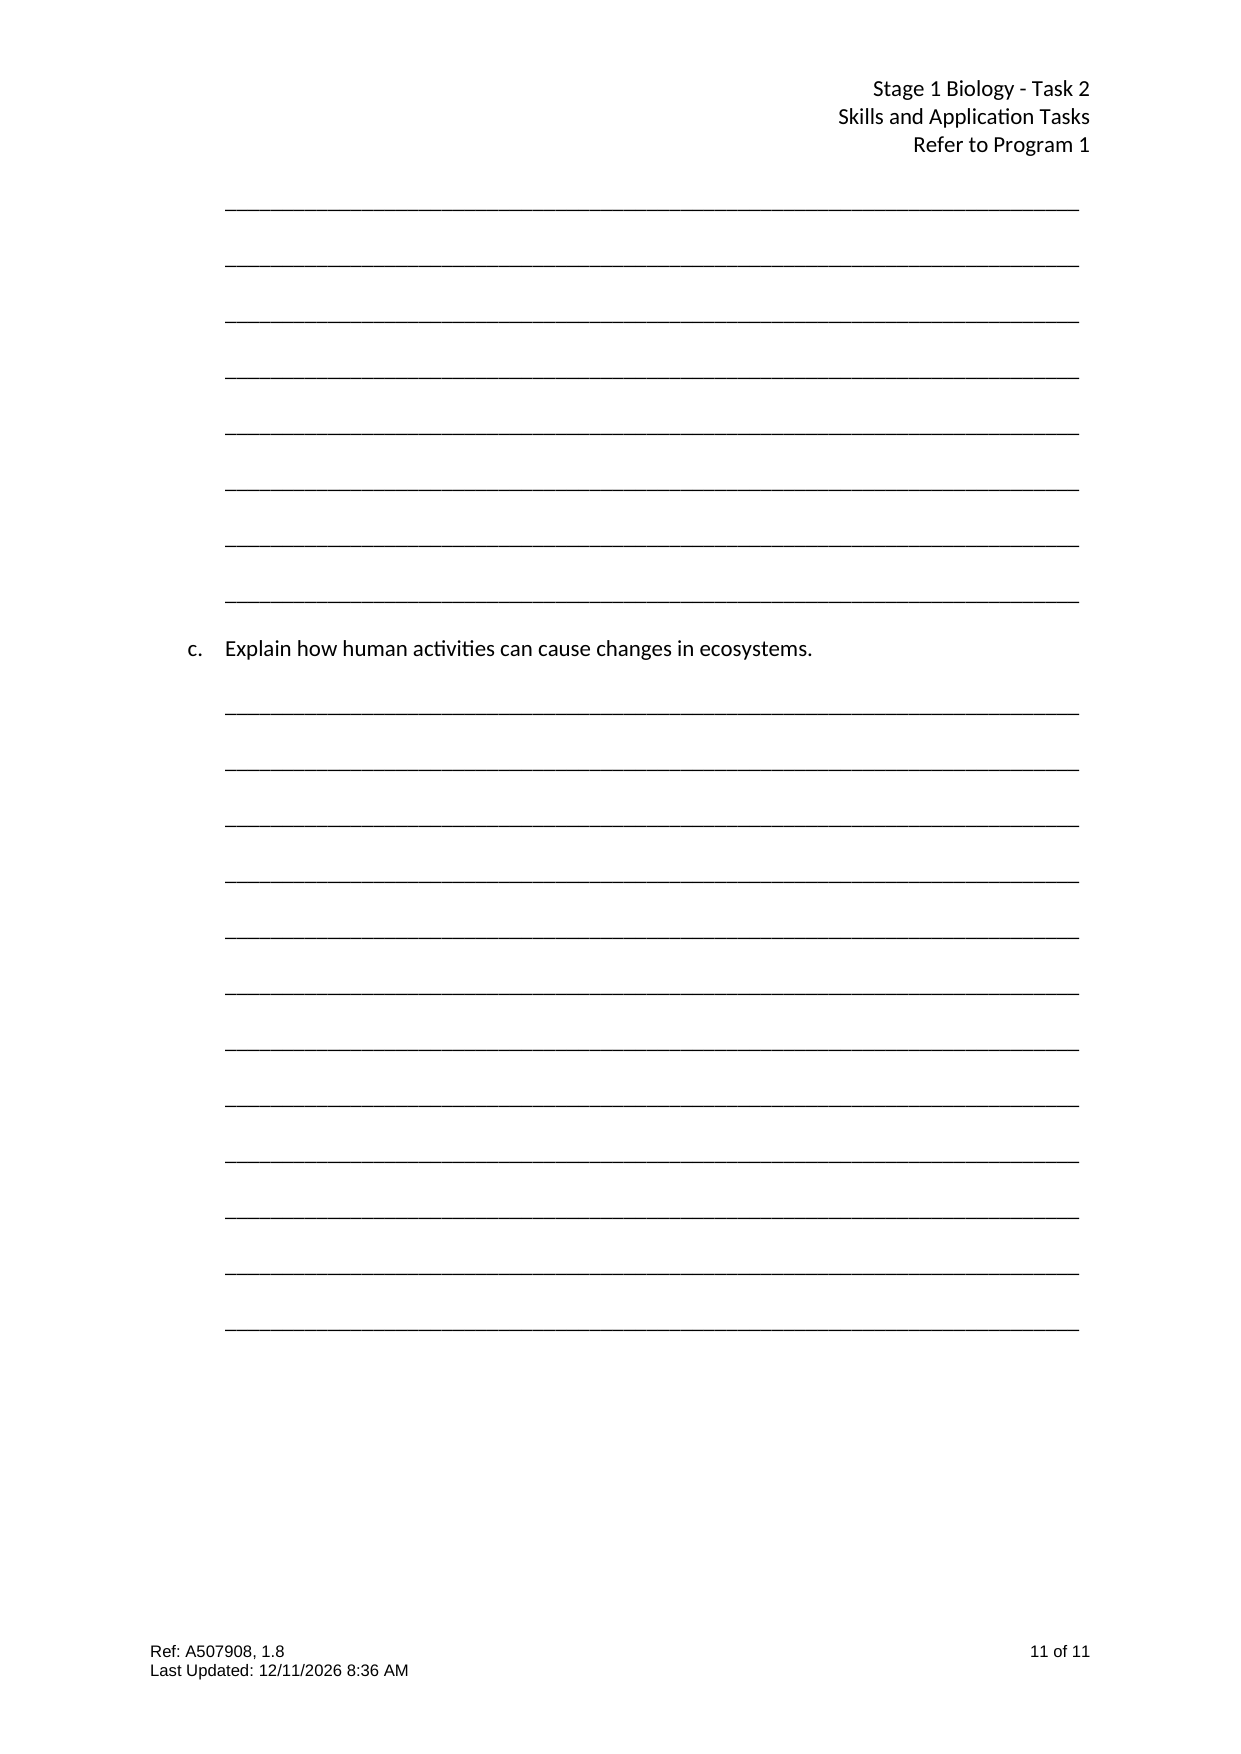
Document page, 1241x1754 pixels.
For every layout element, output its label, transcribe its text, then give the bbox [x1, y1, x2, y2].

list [225, 186, 1090, 382]
text ____________________________________________________________________________________________________________________________________________________________________________________________________________________________________________________________________________________________________________ [225, 410, 1090, 606]
list Explain how human activities can cause changes in ecosystems. [187, 634, 1090, 662]
